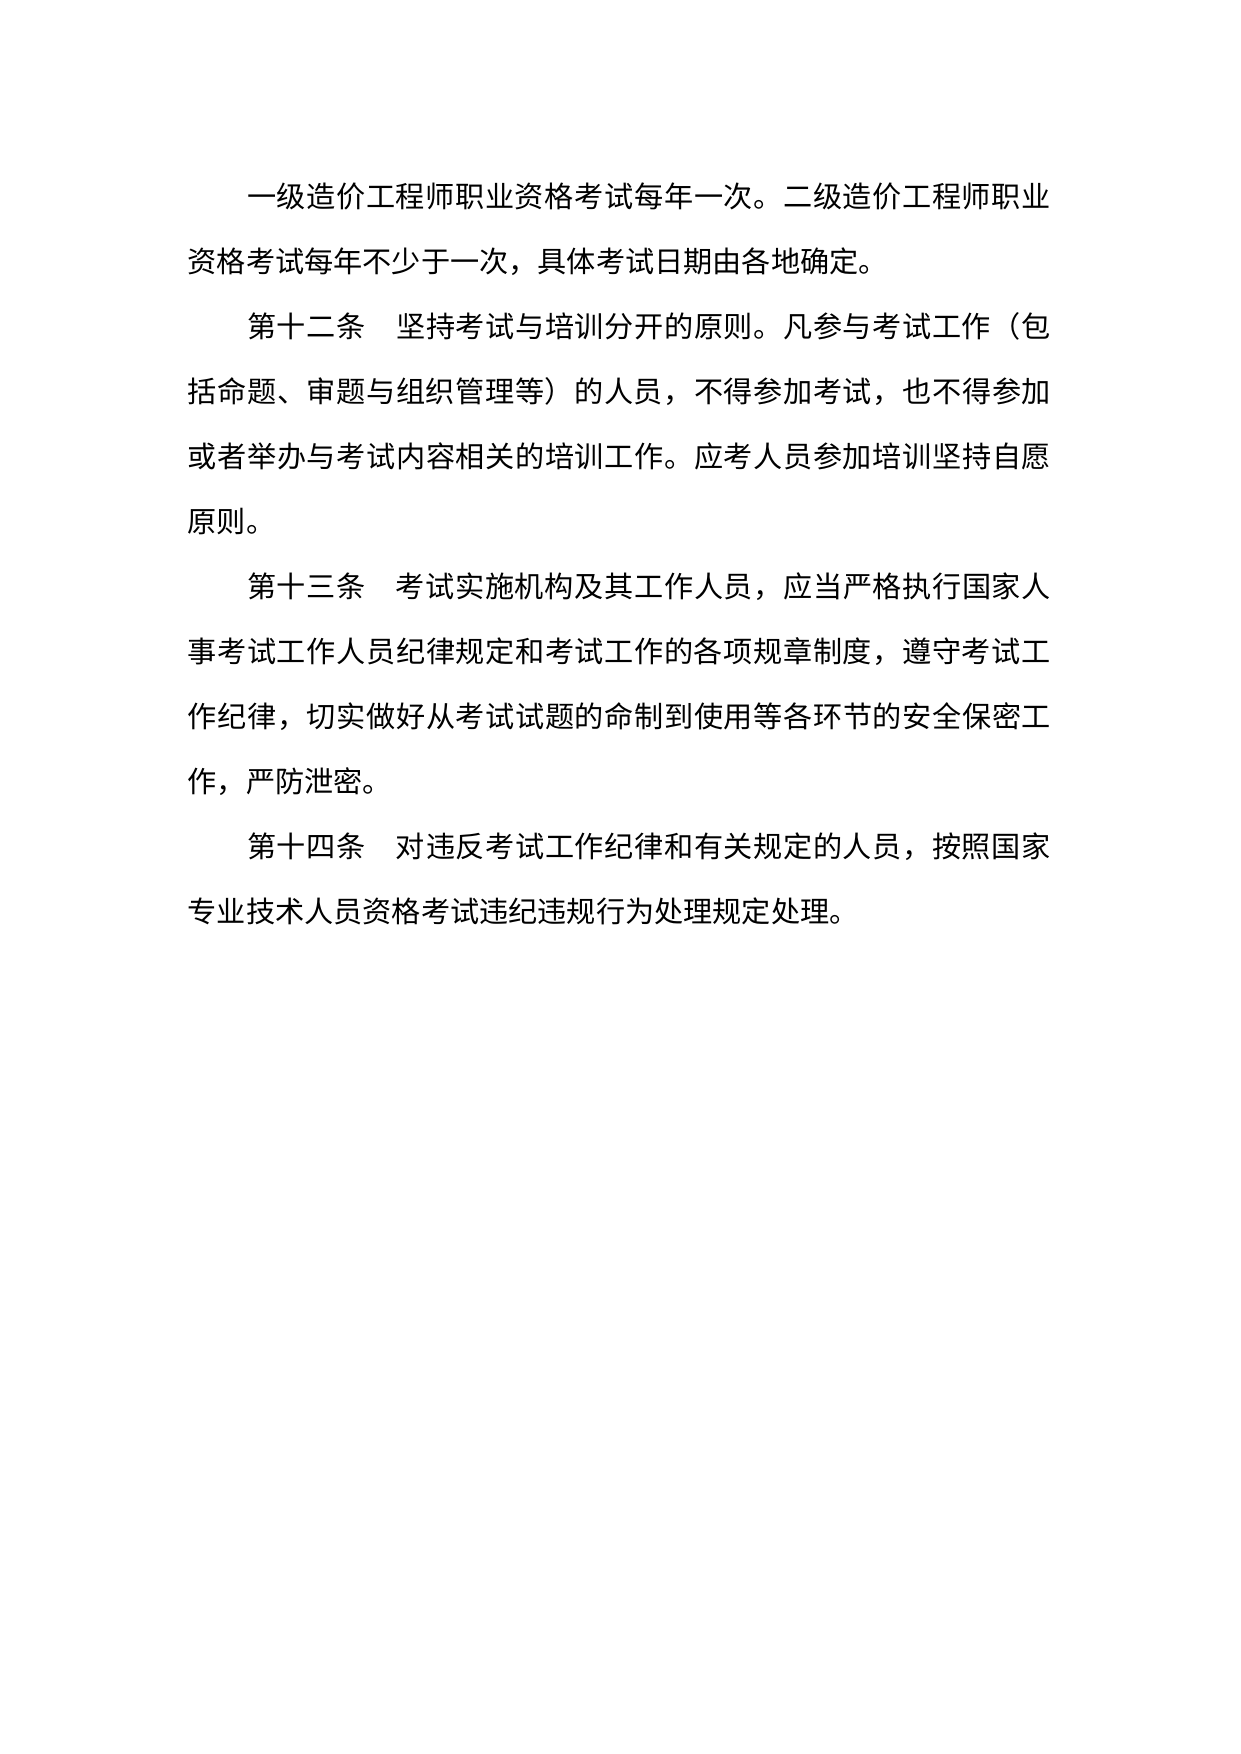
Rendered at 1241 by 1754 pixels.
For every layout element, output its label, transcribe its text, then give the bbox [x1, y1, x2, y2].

text 一级造价工程师职业资格考试每年一次。二级造价工程师职业资格考试每年不少于一次，具体考试日期由各地确定。 [187, 162, 1053, 292]
text 第十二条 坚持考试与培训分开的原则。凡参与考试工作（包括命题、审题与组织管理等）的人员，不得参加考试，也不得参加或者举办与考试内容相关的培训工作。应考人员参加培训坚持自愿原则。 [187, 292, 1053, 552]
text 第十三条 考试实施机构及其工作人员，应当严格执行国家人事考试工作人员纪律规定和考试工作的各项规章制度，遵守考试工作纪律，切实做好从考试试题的命制到使用等各环节的安全保密工作，严防泄密。 [187, 552, 1053, 812]
text 第十四条 对违反考试工作纪律和有关规定的人员，按照国家专业技术人员资格考试违纪违规行为处理规定处理。 [187, 812, 1053, 942]
